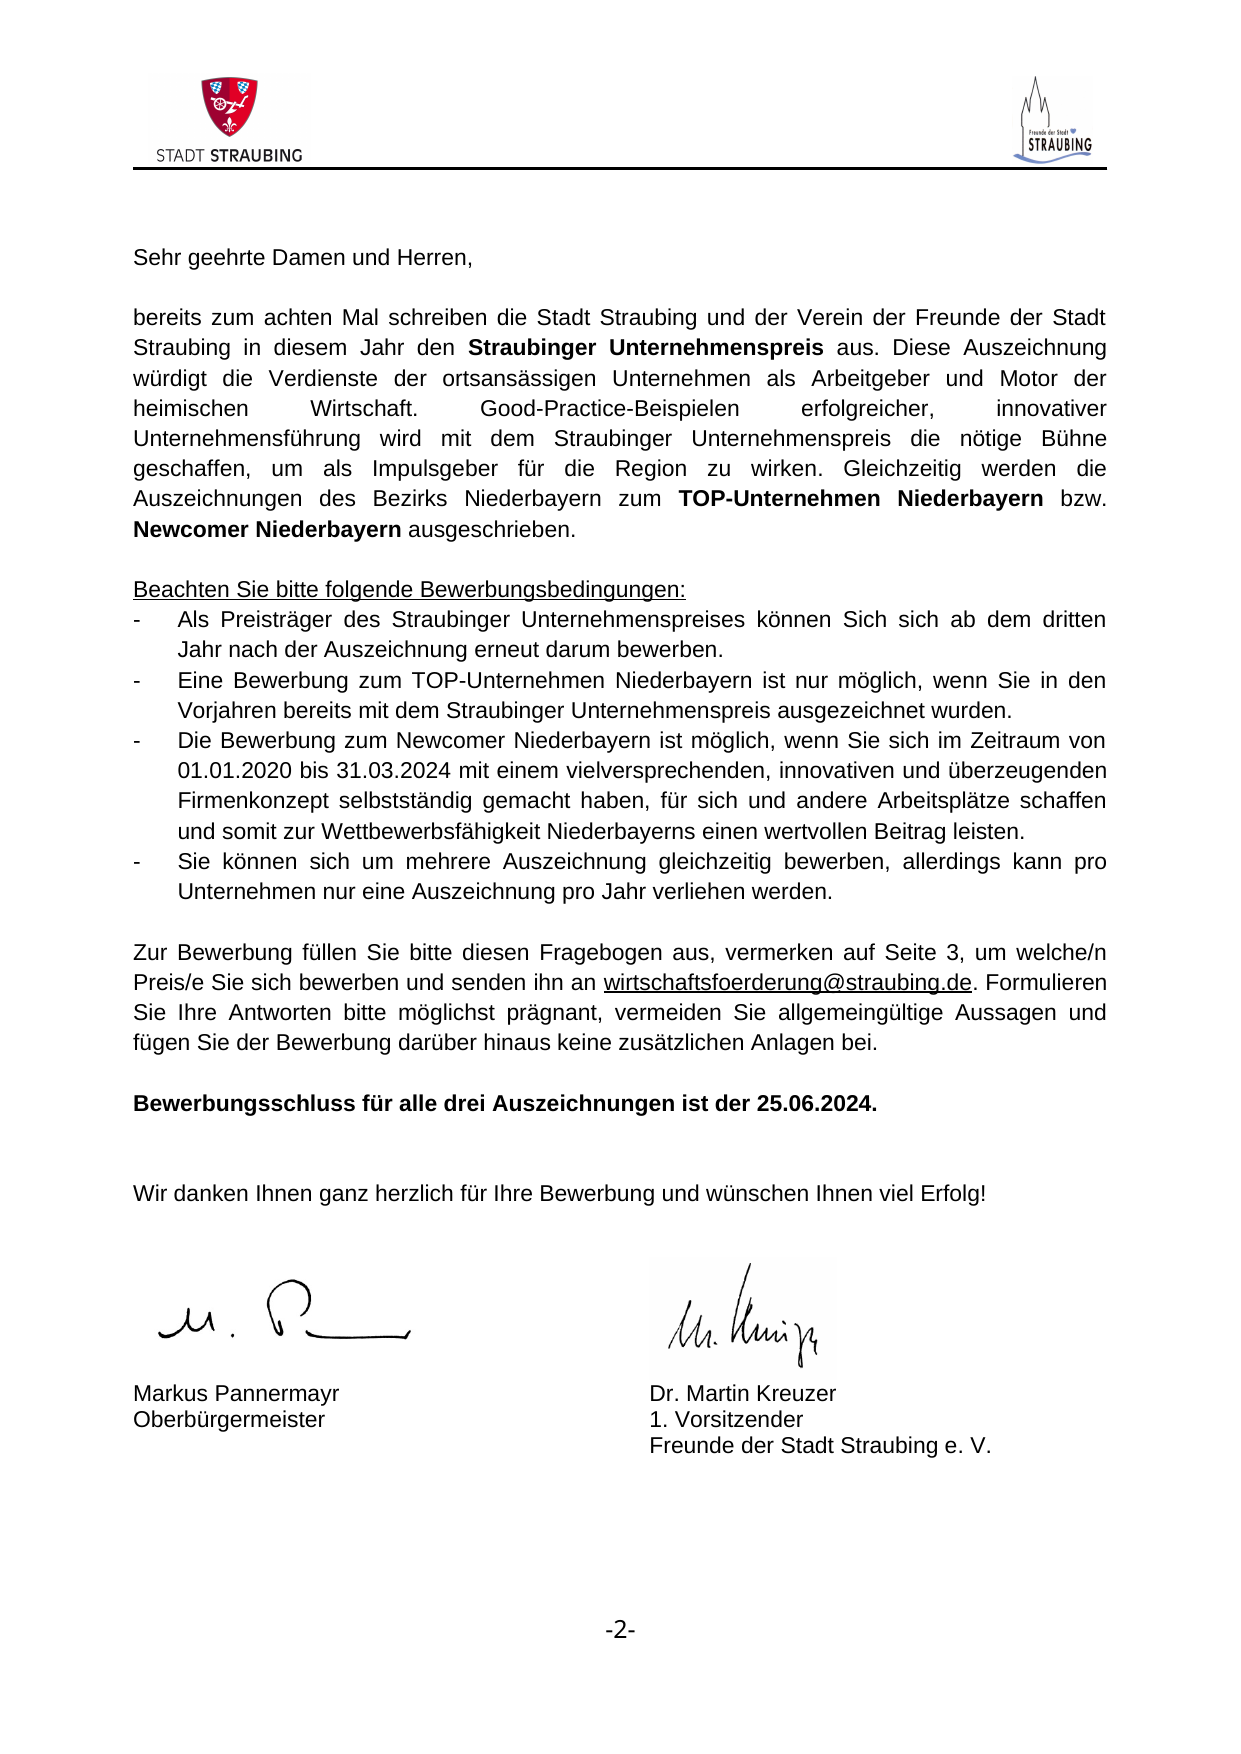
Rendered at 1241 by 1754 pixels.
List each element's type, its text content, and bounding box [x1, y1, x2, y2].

picture [649, 1257, 837, 1380]
text Markus Pannermayr Dr. Martin Kreuzer [133, 1379, 1107, 1406]
text Zur Bewerbung füllen Sie bitte diesen Fragebogen aus, vermerken auf Seite 3, um welche/n Preis/e Sie sich bewerben und senden ihn an wirtschaftsfoerderung@straubing.de. Formulieren Sie Ihre Antworten bitte möglichst prägnant, vermeiden Sie allgemeingültige Aussagen und fügen Sie der Bewerbung darüber hinaus keine zusätzlichen Anlagen bei. [133, 938, 1107, 1056]
list Die Bewerbung zum Newcomer Niederbayern ist möglich, wenn Sie sich im Zeitraum von 01.01.2020 bis 31.03.2024 mit einem vielversprechenden, innovativen und überzeugenden Firmenkonzept selbstständig gemacht haben, für sich und andere Arbeitsplätze schaffen und somit zur Wettbewerbsfähigkeit Niederbayerns einen wertvollen Beitrag leisten. [133, 727, 1107, 844]
list Als Preisträger des Straubinger Unternehmenspreises können Sich sich ab dem dritten Jahr nach der Auszeichnung erneut darum bewerben. [133, 606, 1107, 663]
text Beachten Sie bitte folgende Bewerbungsbedingungen: [133, 576, 1107, 602]
list Sie können sich um mehrere Auszeichnung gleichzeitig bewerben, allerdings kann pro Unternehmen nur eine Auszeichnung pro Jahr verliehen werden. [133, 848, 1107, 904]
picture [132, 1268, 447, 1380]
list Eine Bewerbung zum TOP-Unternehmen Niederbayern ist nur möglich, wenn Sie in den Vorjahren bereits mit dem Straubinger Unternehmenspreis ausgezeichnet wurden. [133, 667, 1107, 723]
text Bewerbungsschluss für alle drei Auszeichnungen ist der 25.06.2024. [133, 1089, 1107, 1116]
text bereits zum achten Mal schreiben die Stadt Straubing und der Verein der Freunde der Stadt Straubing in diesem Jahr den Straubinger Unternehmenspreis aus. Diese Auszeichnung würdigt die Verdienste der ortsansässigen Unternehmen als Arbeitgeber und Motor der heimischen Wirtschaft. Good-Practice-Beispielen erfolgreicher, innovativer Unternehmensführung wird mit dem Straubinger Unternehmenspreis die nötige Bühne geschaffen, um als Impulsgeber für die Region zu wirken. Gleichzeitig werden die Auszeichnungen des Bezirks Niederbayern zum TOP-Unternehmen Niederbayern bzw. Newcomer Niederbayern ausgeschrieben. [133, 304, 1107, 542]
text Oberbürgermeister 1. Vorsitzender [133, 1406, 1107, 1432]
text Sehr geehrte Damen und Herren, [133, 244, 1107, 270]
picture [147, 73, 312, 165]
text Wir danken Ihnen ganz herzlich für Ihre Bewerbung und wünschen Ihnen viel Erfolg! [133, 1180, 1107, 1207]
text Freunde der Stadt Straubing e. V. [575, 1432, 1107, 1458]
picture [1012, 76, 1093, 165]
